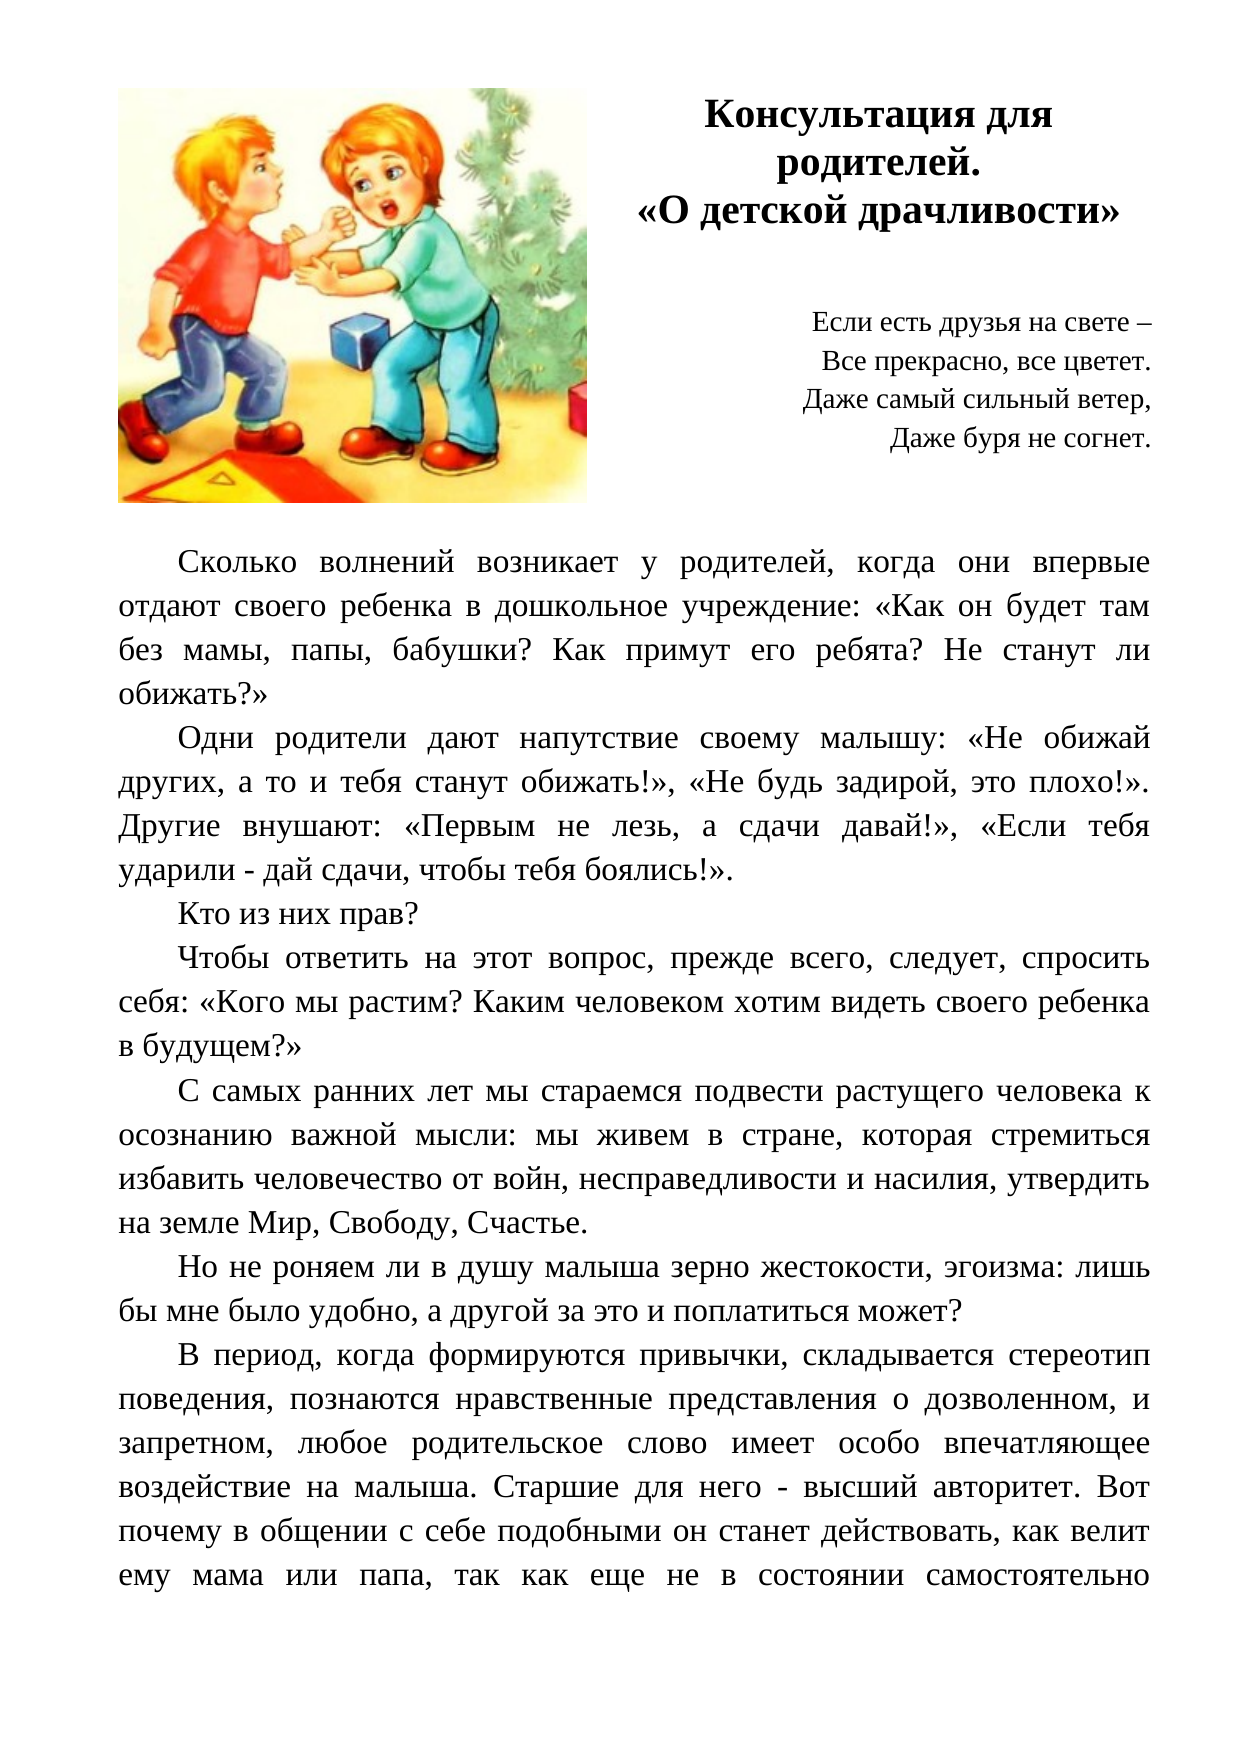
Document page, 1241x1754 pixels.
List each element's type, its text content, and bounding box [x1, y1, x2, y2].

text Все прекрасно, все цветет. [587, 343, 1152, 377]
text Консультация для родителей. [587, 89, 1152, 184]
text Даже буря не согнет. [587, 420, 1152, 454]
text «О детской драчливости» [587, 184, 1152, 232]
picture [118, 88, 587, 503]
text Чтобы ответить на этот вопрос, прежде всего, следует, спросить себя: «Кого мы растим? Каким человеком хотим видеть своего ребенка в будущем?» [118, 938, 1152, 1064]
text Но не роняем ли в душу малыша зерно жестокости, эгоизма: лишь бы мне было удобно, а другой за это и поплатиться может? [118, 1246, 1152, 1328]
text Если есть друзья на свете – [587, 304, 1152, 338]
text С самых ранних лет мы стараемся подвести растущего человека к осознанию важной мысли: мы живем в стране, которая стремиться избавить человечество от войн, несправедливости и насилия, утвердить на земле Мир, Свободу, Счастье. [118, 1070, 1152, 1240]
text Даже самый сильный ветер, [587, 382, 1152, 415]
text Сколько волнений возникает у родителей, когда они впервые отдают своего ребенка в дошкольное учреждение: «Как он будет там без мамы, папы, бабушки? Как примут его ребята? Не станут ли обижать?» [118, 541, 1152, 712]
text Кто из них прав? [118, 893, 1152, 932]
text Одни родители дают напутствие своему малышу: «Не обижай других, а то и тебя станут обижать!», «Не будь задирой, это плохо!». Другие внушают: «Первым не лезь, а сдачи давай!», «Если тебя ударили - дай сдачи, чтобы тебя боялись!». [118, 717, 1152, 888]
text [118, 1334, 1152, 1593]
